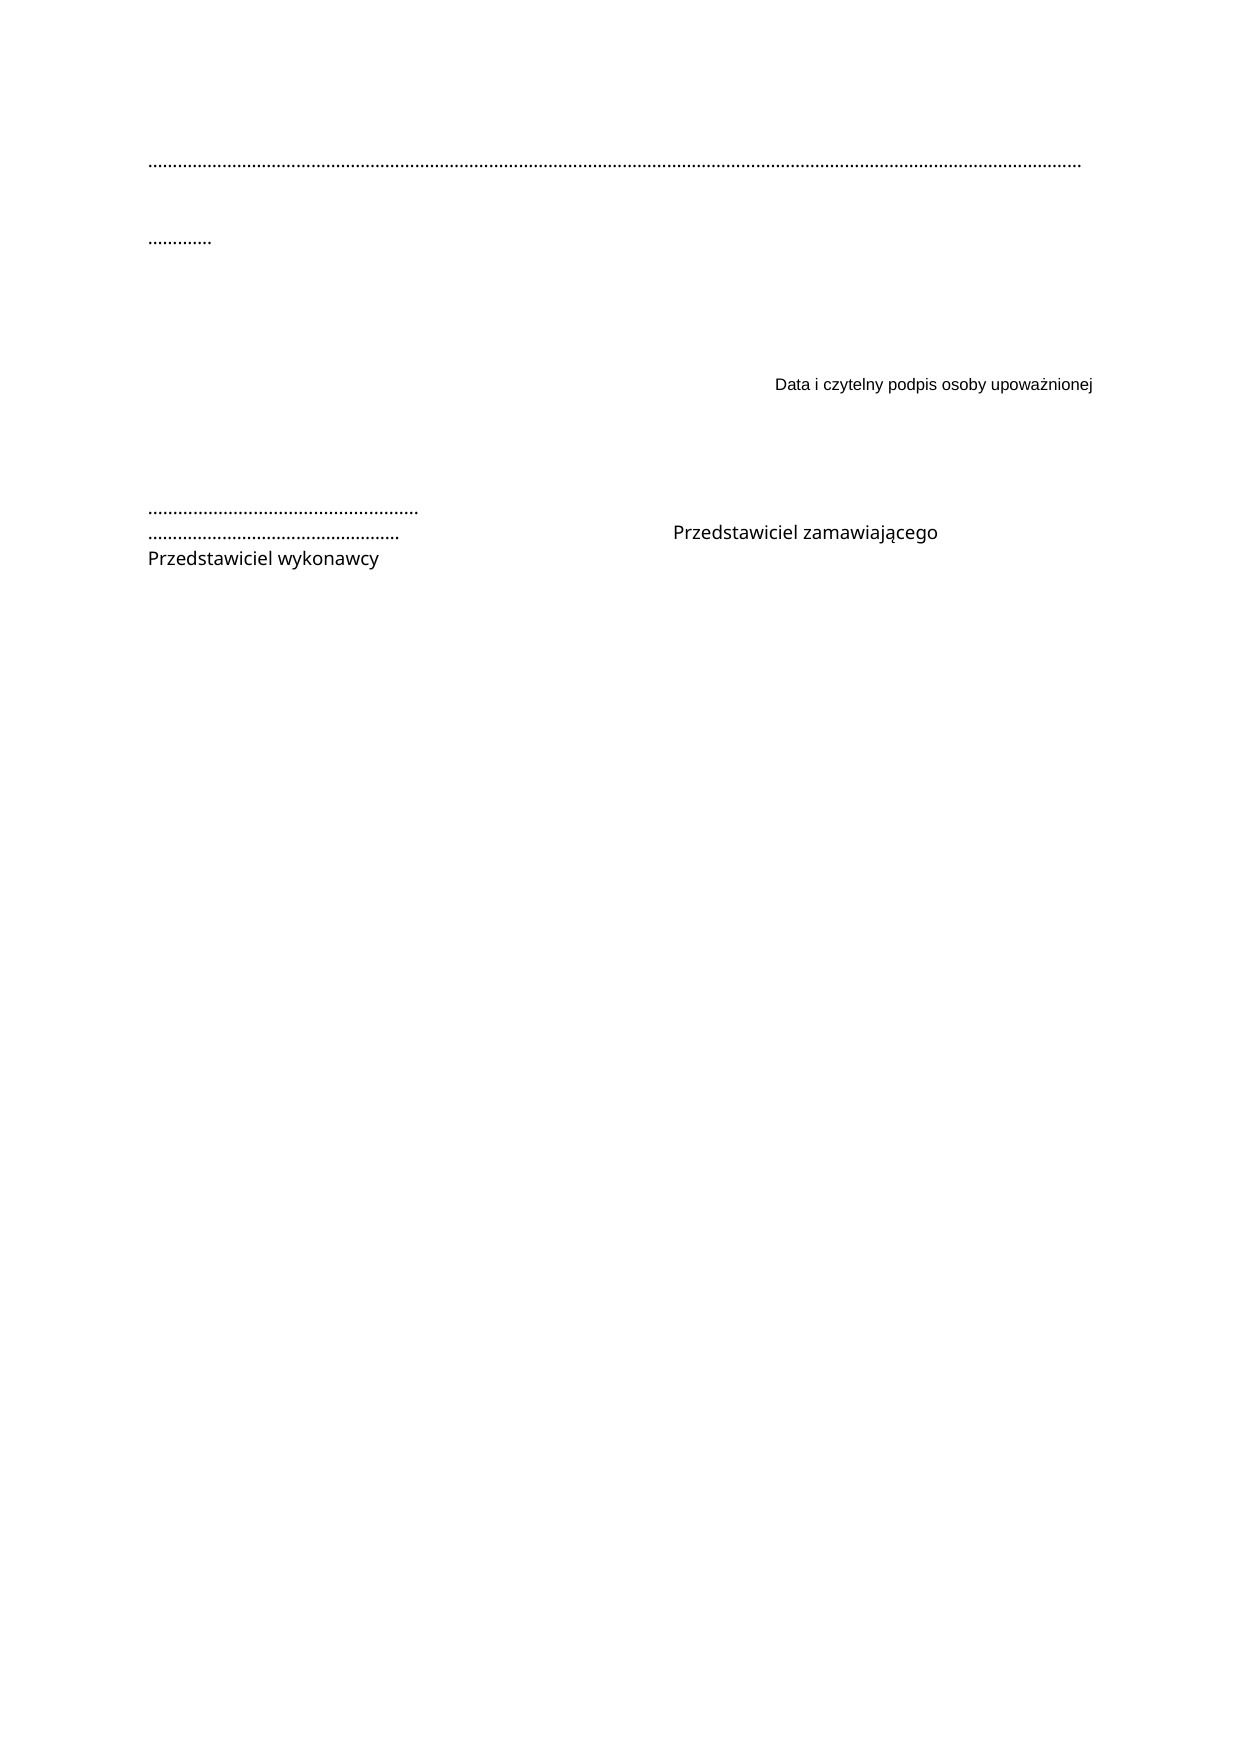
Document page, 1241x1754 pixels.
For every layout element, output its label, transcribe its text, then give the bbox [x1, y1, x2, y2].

text …………………………………………………………………………………………………………………………………………………………………………………. [148, 148, 1093, 250]
text Data i czytelny podpis osoby upoważnionej [148, 374, 1093, 394]
text ...................................................... …………………………………………… Przedstawiciel zamawiającego Przedstawiciel wykonawcy [148, 494, 1093, 571]
